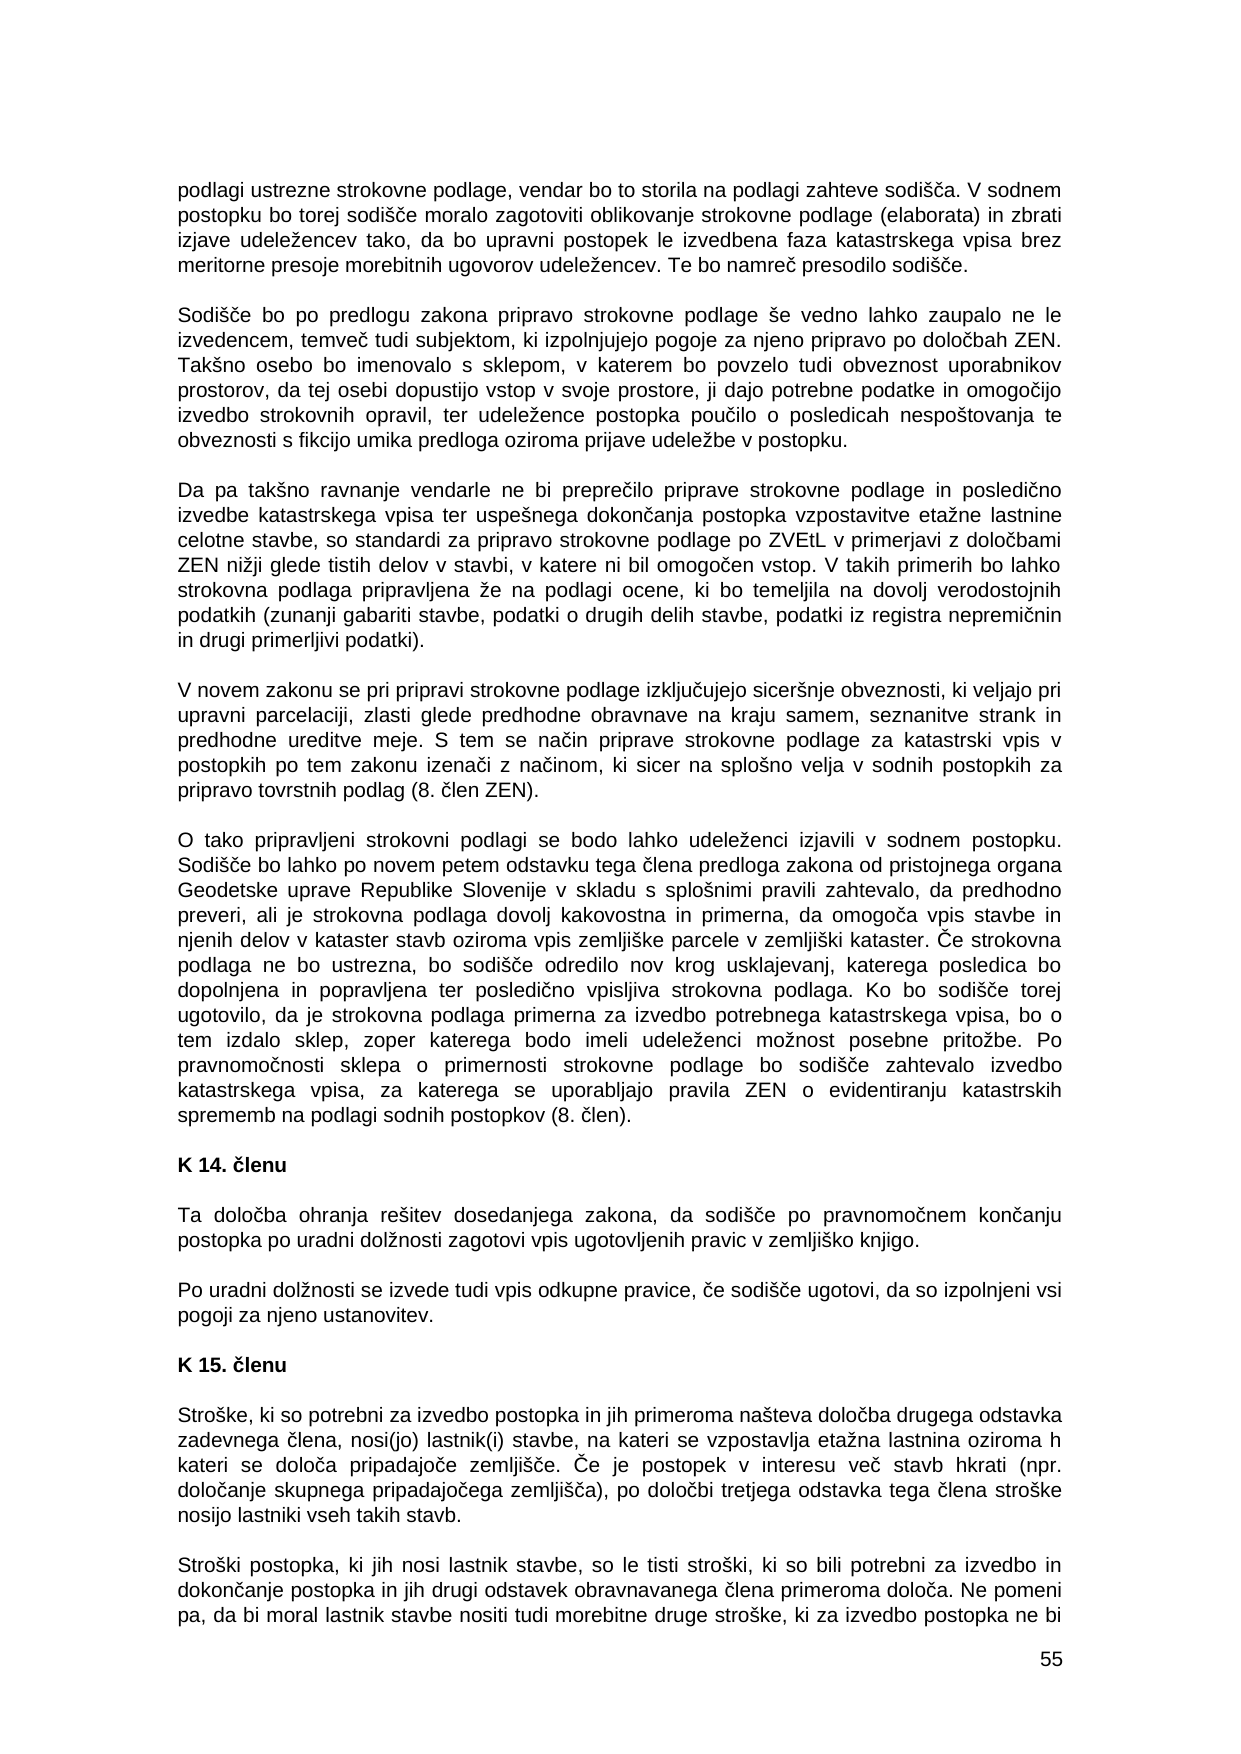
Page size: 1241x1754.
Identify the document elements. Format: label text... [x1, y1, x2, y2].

text Stroške, ki so potrebni za izvedbo postopka in jih primeroma našteva določba drugega odstavka zadevnega člena, nosi(jo) lastnik(i) stavbe, na kateri se vzpostavlja etažna lastnina oziroma h kateri se določa pripadajoče zemljišče. Če je postopek v interesu več stavb hkrati (npr. določanje skupnega pripadajočega zemljišča), po določbi tretjega odstavka tega člena stroške nosijo lastniki vseh takih stavb. [177, 1402, 1063, 1527]
text V novem zakonu se pri pripravi strokovne podlage izključujejo siceršnje obveznosti, ki veljajo pri upravni parcelaciji, zlasti glede predhodne obravnave na kraju samem, seznanitve strank in predhodne ureditve meje. S tem se način priprave strokovne podlage za katastrski vpis v postopkih po tem zakonu izenači z načinom, ki sicer na splošno velja v sodnih postopkih za pripravo tovrstnih podlag (8. člen ZEN). [177, 677, 1063, 802]
text Da pa takšno ravnanje vendarle ne bi preprečilo priprave strokovne podlage in posledično izvedbe katastrskega vpisa ter uspešnega dokončanja postopka vzpostavitve etažne lastnine celotne stavbe, so standardi za pripravo strokovne podlage po ZVEtL v primerjavi z določbami ZEN nižji glede tistih delov v stavbi, v katere ni bil omogočen vstop. V takih primerih bo lahko strokovna podlaga pripravljena že na podlagi ocene, ki bo temeljila na dovolj verodostojnih podatkih (zunanji gabariti stavbe, podatki o drugih delih stavbe, podatki iz registra nepremičnin in drugi primerljivi podatki). [177, 477, 1063, 652]
text K 14. členu [177, 1152, 1063, 1177]
text O tako pripravljeni strokovni podlagi se bodo lahko udeleženci izjavili v sodnem postopku. Sodišče bo lahko po novem petem odstavku tega člena predloga zakona od pristojnega organa Geodetske uprave Republike Slovenije v skladu s splošnimi pravili zahtevalo, da predhodno preveri, ali je strokovna podlaga dovolj kakovostna in primerna, da omogoča vpis stavbe in njenih delov v kataster stavb oziroma vpis zemljiške parcele v zemljiški kataster. Če strokovna podlaga ne bo ustrezna, bo sodišče odredilo nov krog usklajevanj, katerega posledica bo dopolnjena in popravljena ter posledično vpisljiva strokovna podlaga. Ko bo sodišče torej ugotovilo, da je strokovna podlaga primerna za izvedbo potrebnega katastrskega vpisa, bo o tem izdalo sklep, zoper katerega bodo imeli udeleženci možnost posebne pritožbe. Po pravnomočnosti sklepa o primernosti strokovne podlage bo sodišče zahtevalo izvedbo katastrskega vpisa, za katerega se uporabljajo pravila ZEN o evidentiranju katastrskih sprememb na podlagi sodnih postopkov (8. člen). [177, 827, 1063, 1127]
text Ta določba ohranja rešitev dosedanjega zakona, da sodišče po pravnomočnem končanju postopka po uradni dolžnosti zagotovi vpis ugotovljenih pravic v zemljiško knjigo. [177, 1202, 1063, 1252]
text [177, 1552, 1063, 1627]
text Sodišče bo po predlogu zakona pripravo strokovne podlage še vedno lahko zaupalo ne le izvedencem, temveč tudi subjektom, ki izpolnjujejo pogoje za njeno pripravo po določbah ZEN. Takšno osebo bo imenovalo s sklepom, v katerem bo povzelo tudi obveznost uporabnikov prostorov, da tej osebi dopustijo vstop v svoje prostore, ji dajo potrebne podatke in omogočijo izvedbo strokovnih opravil, ter udeležence postopka poučilo o posledicah nespoštovanja te obveznosti s fikcijo umika predloga oziroma prijave udeležbe v postopku. [177, 302, 1063, 452]
text K 15. členu [177, 1352, 1063, 1377]
text Po uradni dolžnosti se izvede tudi vpis odkupne pravice, če sodišče ugotovi, da so izpolnjeni vsi pogoji za njeno ustanovitev. [177, 1277, 1063, 1327]
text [177, 177, 1063, 277]
